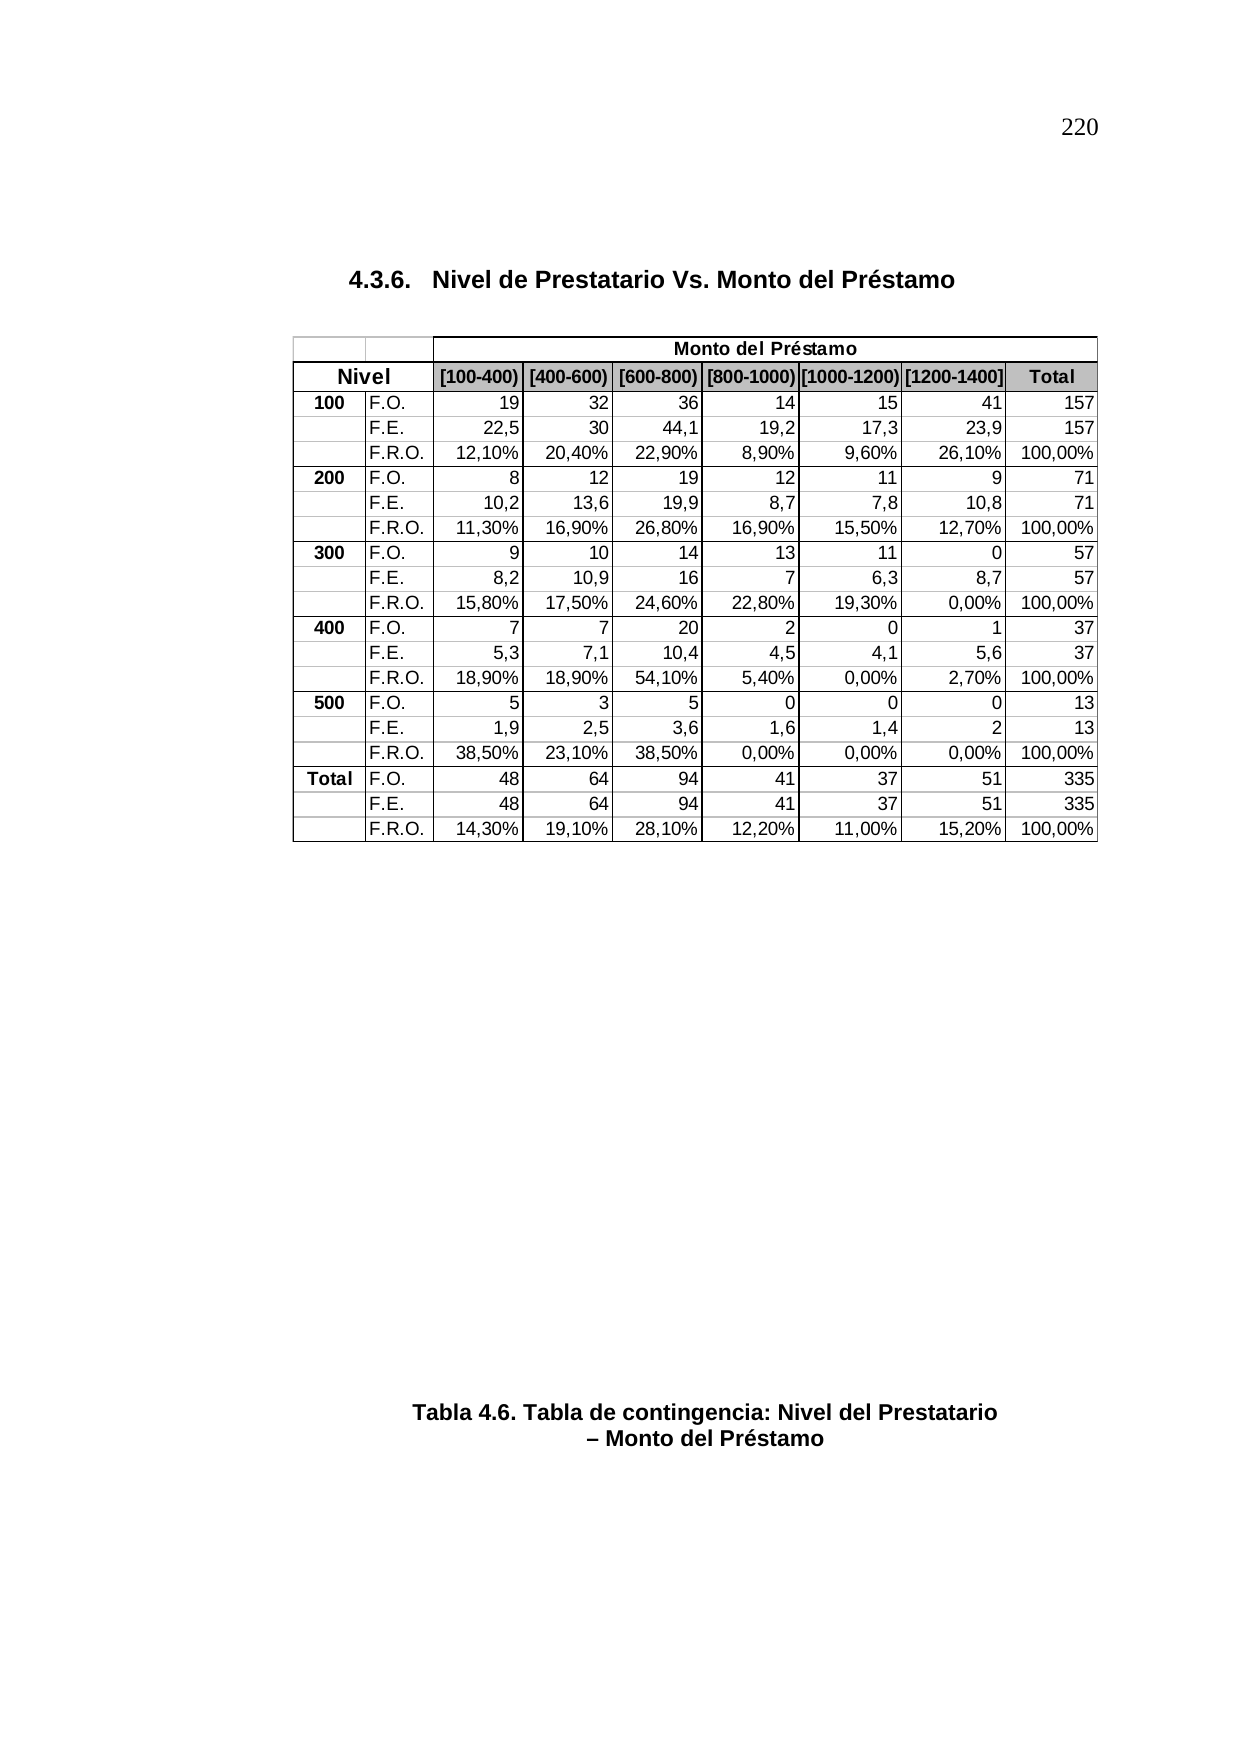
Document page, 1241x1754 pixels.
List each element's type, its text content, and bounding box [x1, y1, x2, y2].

text 4.3.6. Nivel de Prestatario Vs. Monto del Préstamo [349, 265, 1098, 294]
